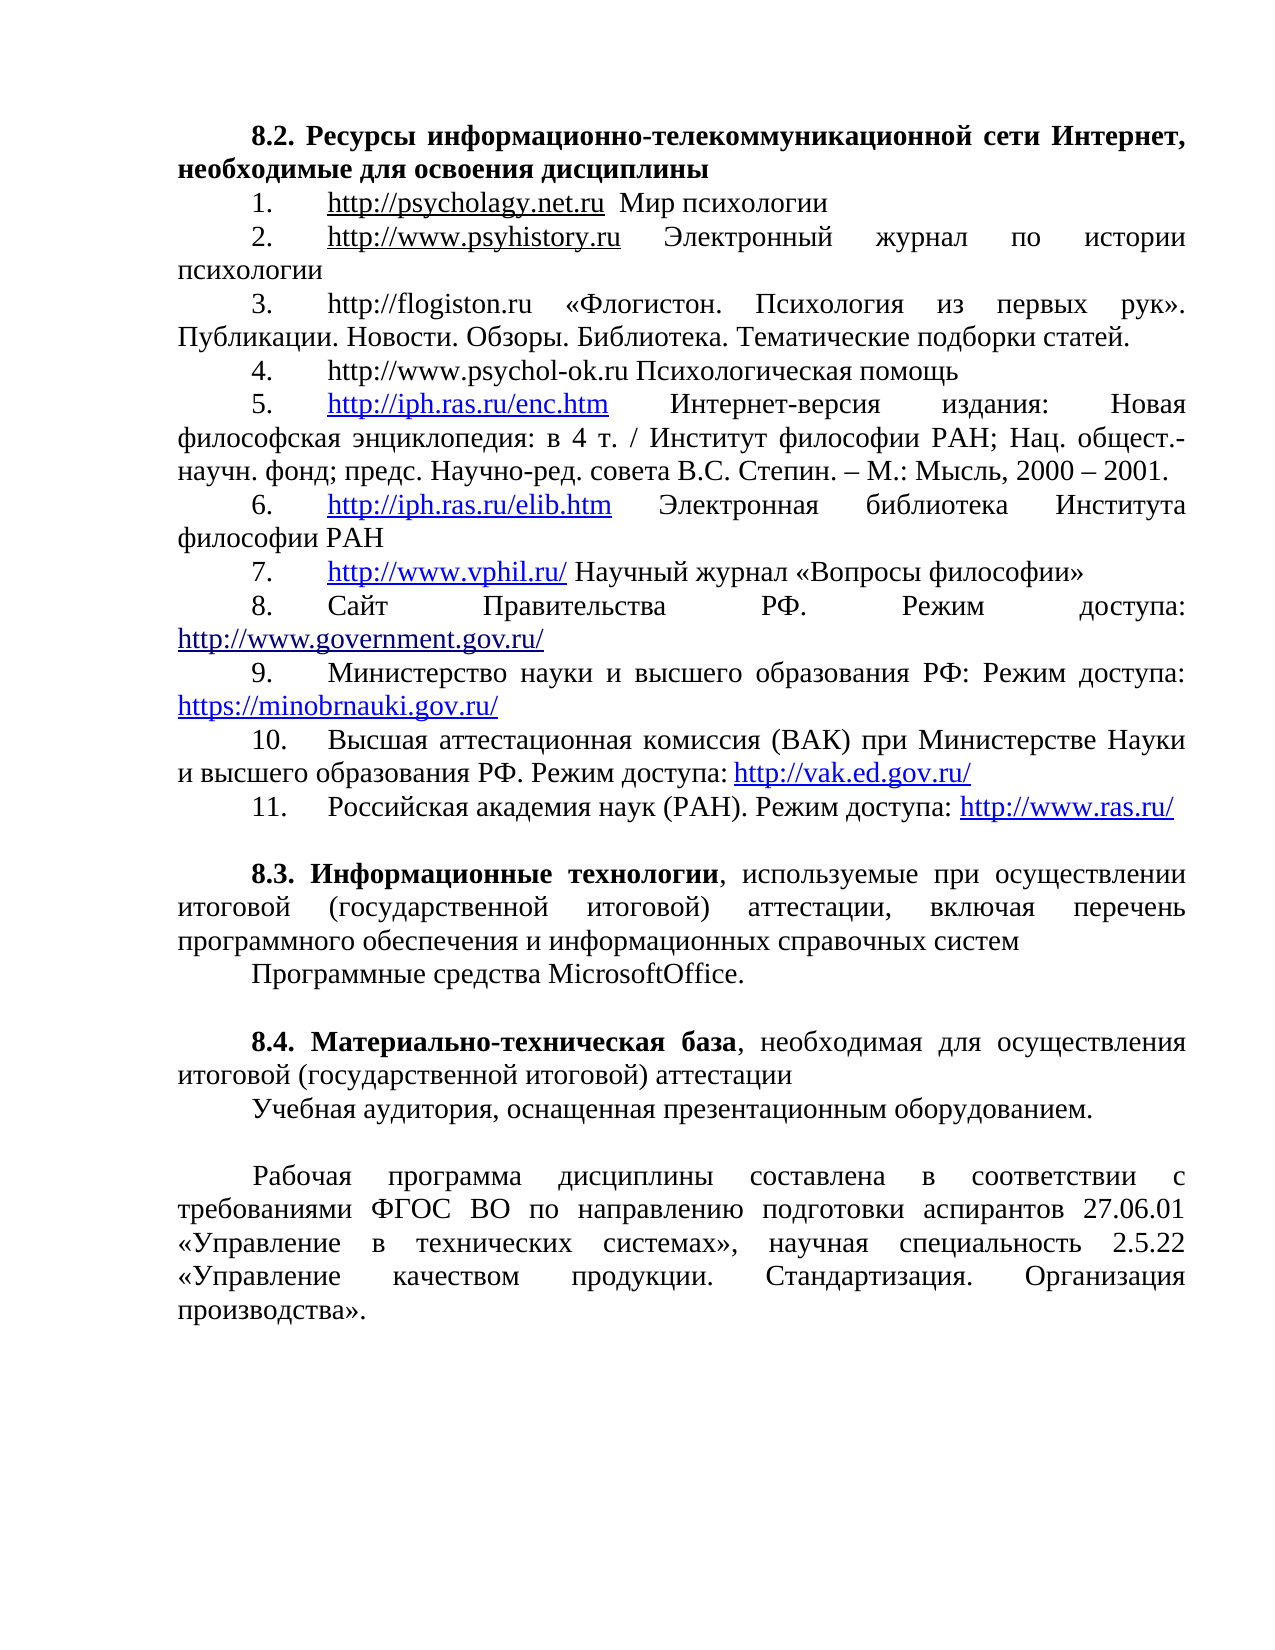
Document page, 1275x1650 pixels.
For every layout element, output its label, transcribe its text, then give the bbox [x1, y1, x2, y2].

list http://www.psyhistory.ru Электронный журнал по истории психологии [177, 219, 1186, 286]
list Министерство науки и высшего образования РФ: Режим доступа: https://minobrnauki.gov.ru/ [177, 655, 1186, 722]
list http://flogiston.ru «Флогистон. Психология из первых рук». Публикации. Новости. Обзоры. Библиотека. Тематические подборки статей. [177, 286, 1186, 353]
text Рабочая программа дисциплины составлена в соответствии с требованиями ФГОС ВО по направлению подготовки аспирантов 27.06.01 «Управление в технических системах», научная специальность 2.5.22 «Управление качеством продукции. Стандартизация. Организация производства». [177, 1158, 1186, 1326]
list Высшая аттестационная комиссия (ВАК) при Министерстве Науки и высшего образования РФ. Режим доступа: http://vak.ed.gov.ru/ [177, 722, 1186, 789]
list http://www.vphil.ru/ Научный журнал «Вопросы философии» [177, 554, 1186, 588]
list http://www.psychol-ok.ru Психологическая помощь [177, 353, 1186, 386]
list Учебная аудитория, оснащенная презентационным оборудованием. [177, 1091, 1186, 1124]
text Программные средства MicrosoftOffice. [177, 957, 1186, 990]
text 8.2. Ресурсы информационно-телекоммуникационной сети Интернет, необходимые для освоения дисциплины [177, 118, 1186, 185]
list http://iph.ras.ru/elib.htm Электронная библиотека Института философии РАН [177, 487, 1186, 554]
list Сайт Правительства РФ. Режим доступа: http://www.government.gov.ru/ [177, 588, 1186, 655]
text 8.4. Материально-техническая база, необходимая для осуществления итоговой (государственной итоговой) аттестации [177, 1024, 1186, 1091]
text 8.3. Информационные технологии, используемые при осуществлении итоговой (государственной итоговой) аттестации, включая перечень программного обеспечения и информационных справочных систем [177, 856, 1186, 957]
list Российская академия наук (РАН). Режим доступа: http://www.ras.ru/ [177, 789, 1186, 822]
list http://psycholagy.net.ru Мир психологии [177, 185, 1186, 219]
list http://iph.ras.ru/enc.htm Интернет-версия издания: Новая философская энциклопедия: в 4 т. / Институт философии РАН; Нац. общест.-научн. фонд; предс. Научно-ред. совета В.С. Степин. – М.: Мысль, 2000 – 2001. [177, 386, 1186, 487]
